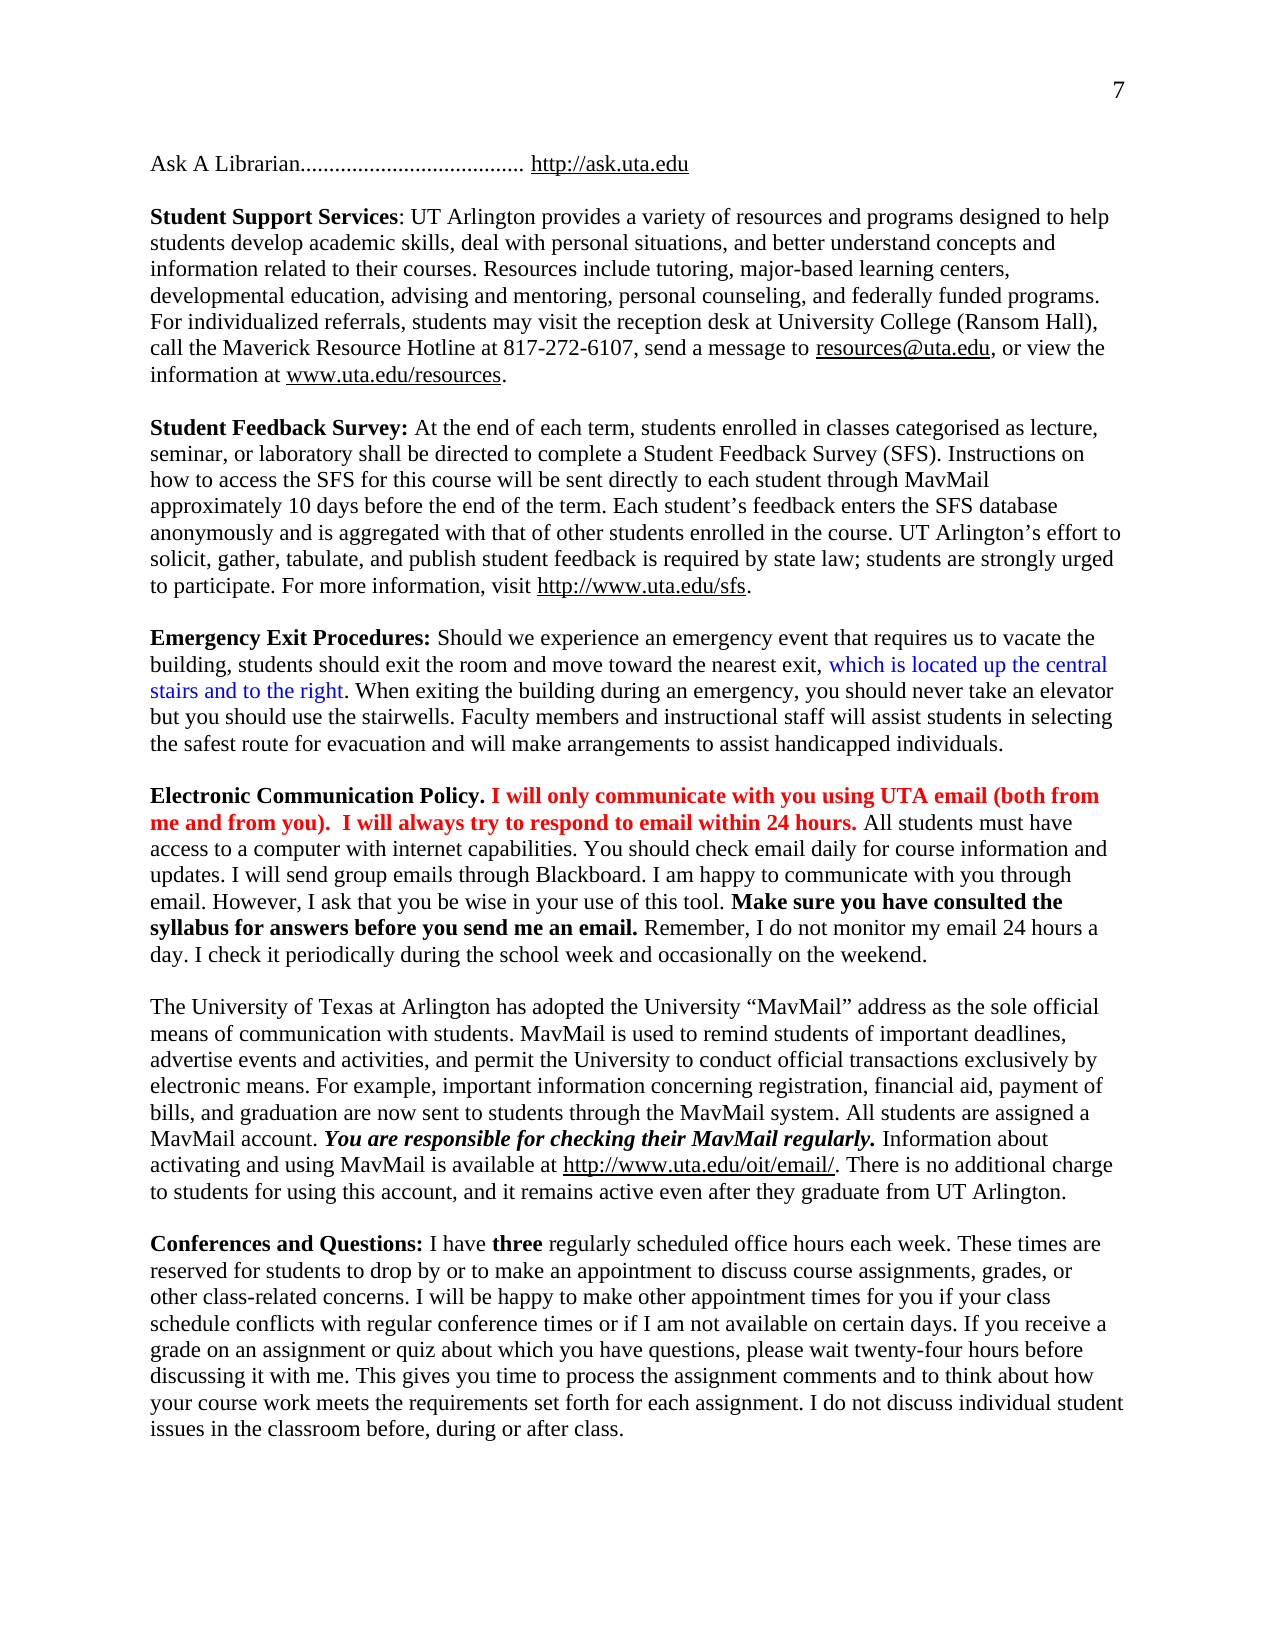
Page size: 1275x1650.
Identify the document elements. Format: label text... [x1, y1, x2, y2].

text Student Feedback Survey: At the end of each term, students enrolled in classes categorised as lecture, seminar, or laboratory shall be directed to complete a Student Feedback Survey (SFS). Instructions on how to access the SFS for this course will be sent directly to each student through MavMail approximately 10 days before the end of the term. Each student’s feedback enters the SFS database anonymously and is aggregated with that of other students enrolled in the course. UT Arlington’s effort to solicit, gather, tabulate, and publish student feedback is required by state law; students are strongly urged to participate. For more information, visit http://www.uta.edu/sfs. [150, 413, 1125, 598]
text Emergency Exit Procedures: Should we experience an emergency event that requires us to vacate the building, students should exit the room and move toward the nearest exit, which is located up the central stairs and to the right. When exiting the building during an emergency, you should never take an elevator but you should use the stairwells. Faculty members and instructional staff will assist students in selecting the safest route for evacuation and will make arrangements to assist handicapped individuals. [150, 624, 1125, 756]
text Electronic Communication Policy. I will only communicate with you using UTA email (both from me and from you). I will always try to respond to email within 24 hours. All students must have access to a computer with internet capabilities. You should check email daily for course information and updates. I will send group emails through Blackboard. I am happy to communicate with you through email. However, I ask that you be wise in your use of this tool. Make sure you have consulted the syllabus for answers before you send me an email. Remember, I do not monitor my email 24 hours a day. I check it periodically during the school week and occasionally on the weekend. [150, 782, 1125, 967]
text Conferences and Questions: I have three regularly scheduled office hours each week. These times are reserved for students to drop by or to make an appointment to discuss course assignments, grades, or other class-related concerns. I will be happy to make other appointment times for you if your class schedule conflicts with regular conference times or if I am not available on certain days. If you receive a grade on an assignment or quiz about which you have questions, please wait twenty-four hours before discussing it with me. This gives you time to process the assignment comments and to think about how your course work meets the requirements set forth for each assignment. I do not discuss individual student issues in the classroom before, during or after class. [150, 1231, 1125, 1441]
text Ask A Librarian http://ask.uta.edu [150, 150, 1125, 176]
text The University of Texas at Arlington has adopted the University “MavMail” address as the sole official means of communication with students. MavMail is used to remind students of important deadlines, advertise events and activities, and permit the University to conduct official transactions exclusively by electronic means. For example, important information concerning registration, financial aid, payment of bills, and graduation are now sent to students through the MavMail system. All students are assigned a MavMail account. You are responsible for checking their MavMail regularly. Information about activating and using MavMail is available at http://www.uta.edu/oit/email/. There is no additional charge to students for using this account, and it remains active even after they graduate from UT Arlington. [150, 993, 1125, 1204]
text Student Support Services: UT Arlington provides a variety of resources and programs designed to help students develop academic skills, deal with personal situations, and better understand concepts and information related to their courses. Resources include tutoring, major-based learning centers, developmental education, advising and mentoring, personal counseling, and federally funded programs. For individualized referrals, students may visit the reception desk at University College (Ransom Hall), call the Maverick Resource Hotline at 817-272-6107, send a message to resources@uta.edu, or view the information at www.uta.edu/resources. [150, 203, 1125, 387]
